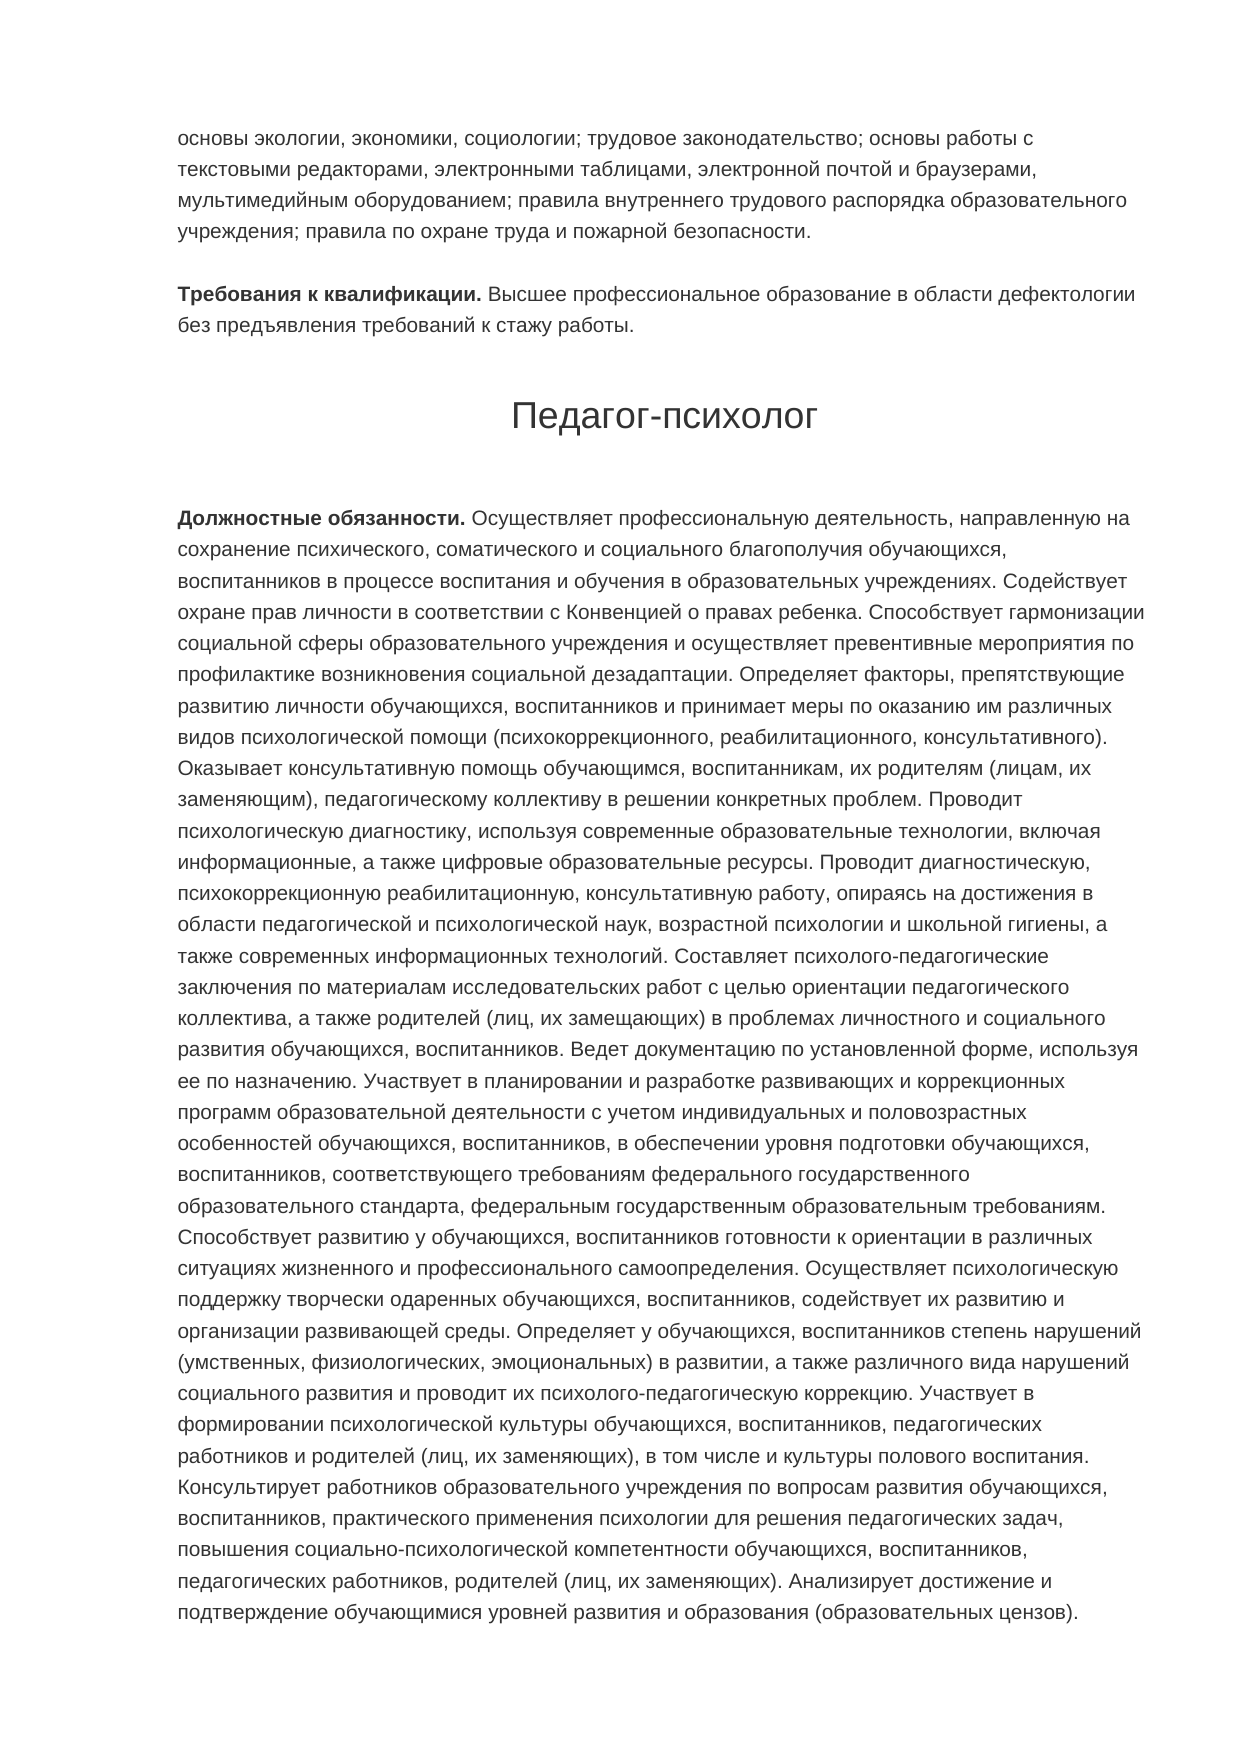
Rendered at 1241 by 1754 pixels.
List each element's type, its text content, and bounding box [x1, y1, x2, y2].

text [177, 118, 1152, 337]
text Педагог-психолог [177, 393, 1152, 436]
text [177, 436, 1152, 1624]
